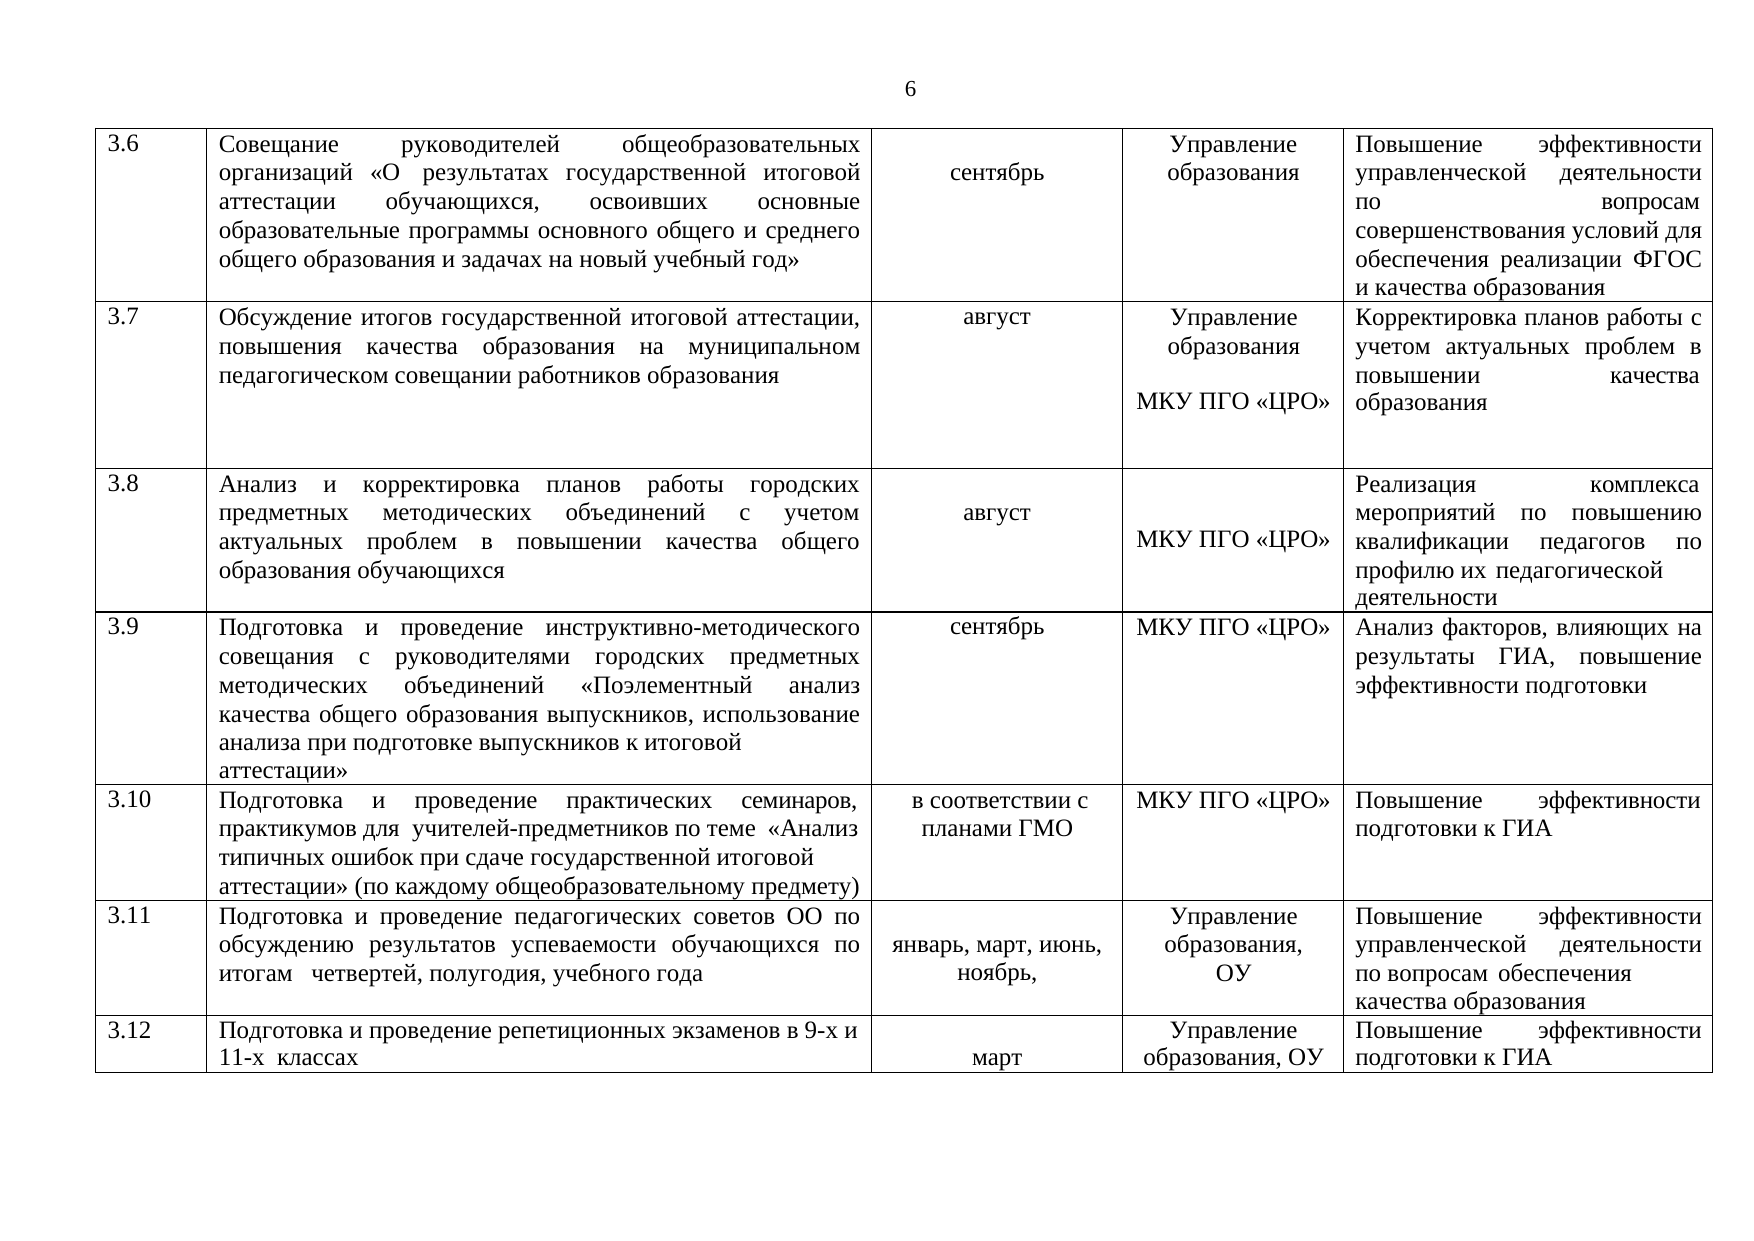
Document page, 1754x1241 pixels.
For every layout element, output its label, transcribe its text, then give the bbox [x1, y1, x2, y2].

table_cell январь, март, июнь, ноябрь, [872, 901, 1122, 1015]
table_cell Корректировка планов работы с учетом актуальных проблем в повышении качества образования [1344, 302, 1712, 468]
table_cell Управление образования, ОУ [1123, 901, 1343, 1015]
table_cell Подготовка и проведение инструктивно-методического совещания с руководителями городских предметных методических объединений «Поэлементный анализ качества общего образования выпускников, использование анализа при подготовке выпускников к итоговой аттестации» [207, 613, 871, 784]
table_cell 3.7 [96, 302, 206, 468]
table_cell Анализ и корректировка планов работы городских предметных методических объединений с учетом актуальных проблем в повышении качества общего образования обучающихся [207, 469, 871, 611]
table_cell август [872, 469, 1122, 611]
table_cell Управление образования, ОУ [1123, 1016, 1343, 1072]
table_cell март [872, 1016, 1122, 1072]
table_cell сентябрь [872, 613, 1122, 784]
table_cell август [872, 302, 1122, 468]
table_cell в соответствии с планами ГМО [872, 785, 1122, 900]
table_header Повышение эффективности управленческой деятельности по вопросам совершенствования условий для обеспечения реализации ФГОС и качества образования [1344, 129, 1712, 301]
table_cell 3.10 [96, 785, 206, 900]
table_cell Анализ факторов, влияющих на результаты ГИА, повышение эффективности подготовки [1344, 613, 1712, 784]
table_cell Реализация комплекса мероприятий по повышению квалификации педагогов по профилю их педагогической деятельности [1344, 469, 1712, 611]
table_cell Повышение эффективности управленческой деятельности по вопросам обеспечения качества образования [1344, 901, 1712, 1015]
table_cell МКУ ПГО «ЦРО» [1123, 785, 1343, 900]
table_cell Повышение эффективности подготовки к ГИА [1344, 785, 1712, 900]
table_cell Повышение эффективности подготовки к ГИА [1344, 1016, 1712, 1072]
table_cell МКУ ПГО «ЦРО» [1123, 469, 1343, 611]
table_cell 3.9 [96, 613, 206, 784]
table_cell 3.12 [96, 1016, 206, 1072]
table_cell 3.8 [96, 469, 206, 611]
table_cell Подготовка и проведение педагогических советов ОО по обсуждению результатов успеваемости обучающихся по итогам четвертей, полугодия, учебного года [207, 901, 871, 1015]
table_cell Подготовка и проведение репетиционных экзаменов в 9-х и 11-х классах [207, 1016, 871, 1072]
table_header Совещание руководителей общеобразовательных организаций «О результатах государственной итоговой аттестации обучающихся, освоивших основные образовательные программы основного общего и среднего общего образования и задачах на новый учебный год» [207, 129, 871, 301]
table_cell Обсуждение итогов государственной итоговой аттестации, повышения качества образования на муниципальном педагогическом совещании работников образования [207, 302, 871, 468]
table_header сентябрь [872, 129, 1122, 301]
table_cell Управление образования МКУ ПГО «ЦРО» [1123, 302, 1343, 468]
table_header Управление образования [1123, 129, 1343, 301]
table_header 3.6 [96, 129, 206, 301]
table_cell 3.11 [96, 901, 206, 1015]
table_cell Подготовка и проведение практических семинаров, практикумов для учителей-предметников по теме «Анализ типичных ошибок при сдаче государственной итоговой аттестации» (по каждому общеобразовательному предмету) [207, 785, 871, 900]
table_cell МКУ ПГО «ЦРО» [1123, 613, 1343, 784]
